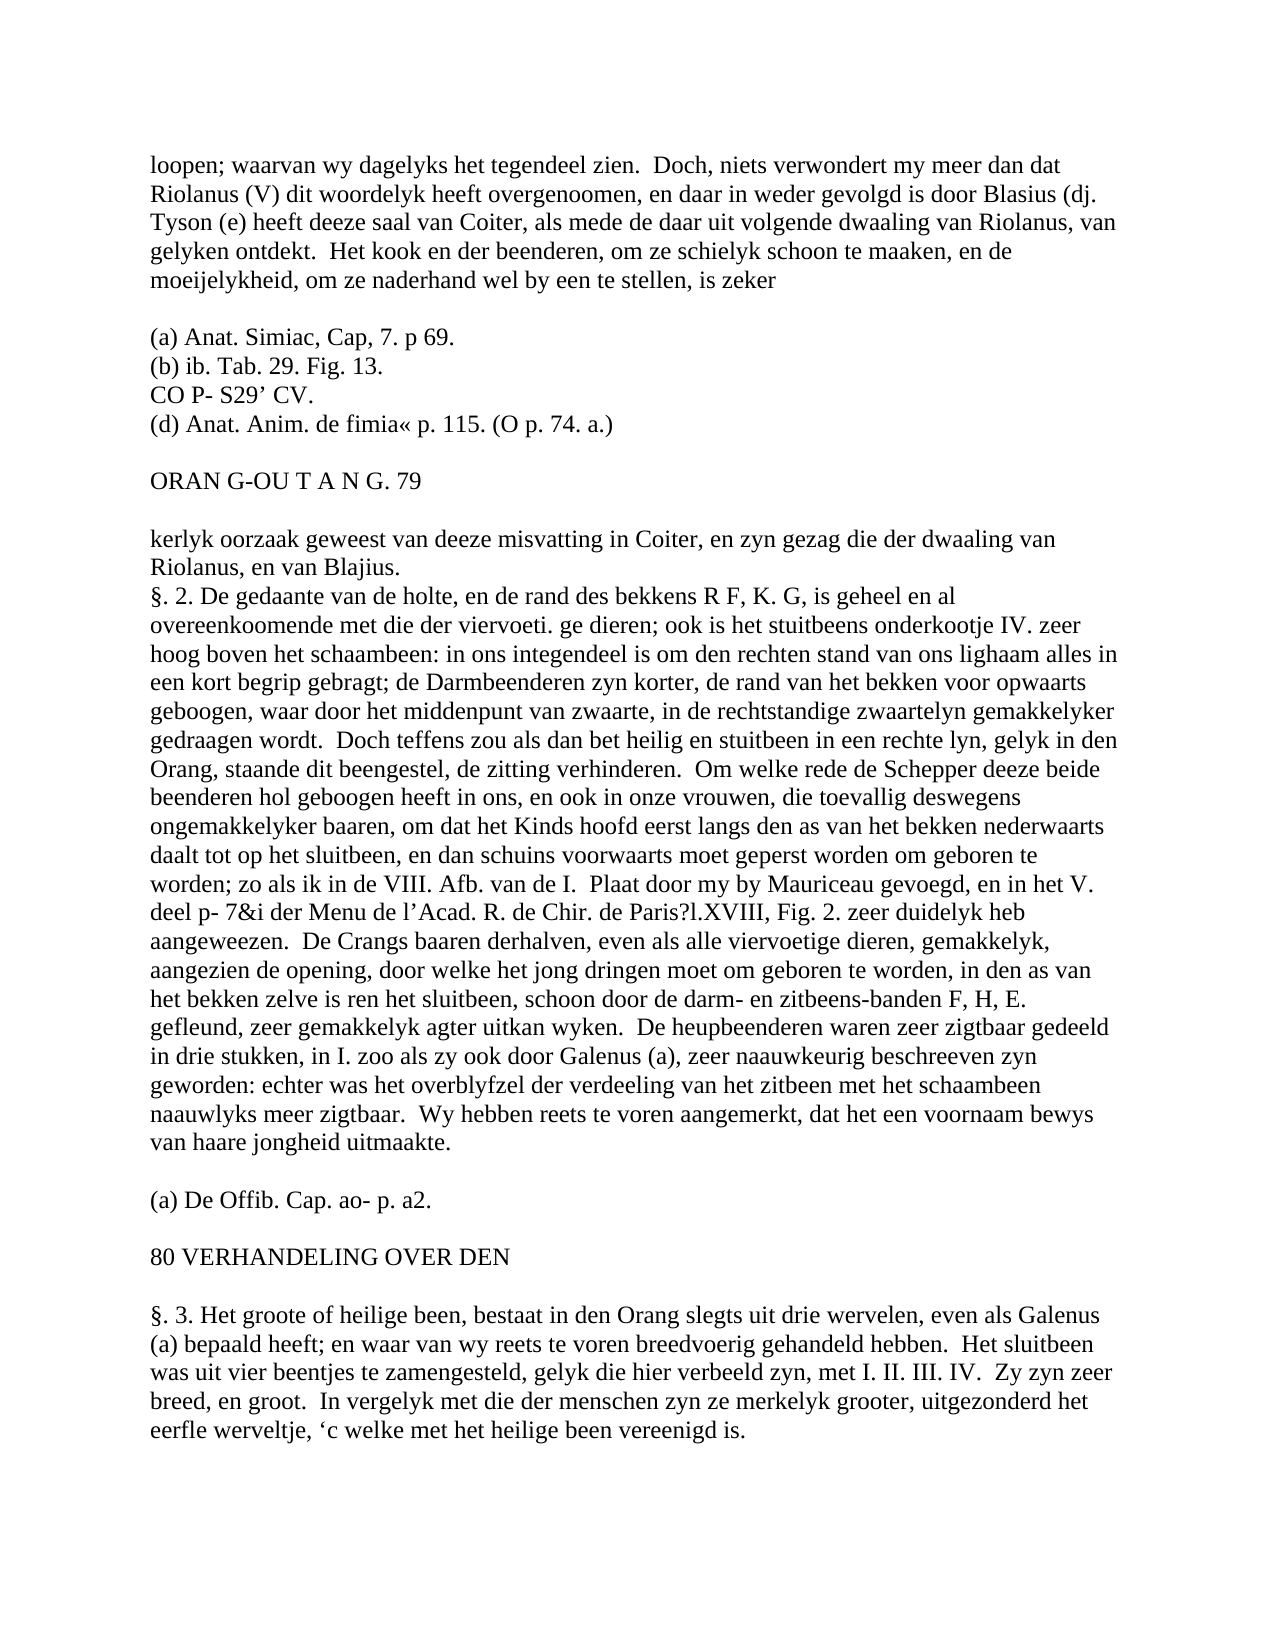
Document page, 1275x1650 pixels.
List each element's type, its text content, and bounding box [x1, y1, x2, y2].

text (b) ib. Tab. 29. Fig. 13. [150, 351, 1125, 380]
text §. 2. De gedaante van de holte, en de rand des bekkens R F, K. G, is geheel en al overeenkoomende met die der viervoeti. ge dieren; ook is het stuitbeens onderkootje IV. zeer hoog boven het schaambeen: in ons integendeel is om den rechten stand van ons lighaam alles in een kort begrip gebragt; de Darmbeenderen zyn korter, de rand van het bekken voor opwaarts geboogen, waar door het middenpunt van zwaarte, in de rechtstandige zwaartelyn gemakkelyker gedraagen wordt. Doch teffens zou als dan bet heilig en stuitbeen in een rechte lyn, gelyk in den Orang, staande dit beengestel, de zitting verhinderen. Om welke rede de Schepper deeze beide beenderen hol geboogen heeft in ons, en ook in onze vrouwen, die toevallig deswegens ongemakkelyker baaren, om dat het Kinds hoofd eerst langs den as van het bekken nederwaarts daalt tot op het sluitbeen, en dan schuins voorwaarts moet geperst worden om geboren te worden; zo als ik in de VIII. Afb. van de I. Plaat door my by Mauriceau gevoegd, en in het V. deel p- 7&i der Menu de l’Acad. R. de Chir. de Paris?l.XVIII, Fig. 2. zeer duidelyk heb aangeweezen. De Crangs baaren derhalven, even als alle viervoetige dieren, gemakkelyk, aangezien de opening, door welke het jong dringen moet om geboren te worden, in den as van het bekken zelve is ren het sluitbeen, schoon door de darm- en zitbeens-banden F, H, E. gefleund, zeer gemakkelyk agter uitkan wyken. De heupbeenderen waren zeer zigtbaar gedeeld in drie stukken, in I. zoo als zy ook door Galenus (a), zeer naauwkeurig beschreeven zyn geworden: echter was het overblyfzel der verdeeling van het zitbeen met het schaambeen naauwlyks meer zigtbaar. Wy hebben reets te voren aangemerkt, dat het een voornaam bewys van haare jongheid uitmaakte. [150, 581, 1125, 1156]
text (a) Anat. Simiac, Cap, 7. p 69. [150, 322, 1125, 351]
text CO P- S29’ CV. [150, 380, 1125, 409]
text (a) De Offib. Cap. ao- p. a2. [150, 1185, 1125, 1214]
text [150, 150, 1125, 294]
text kerlyk oorzaak geweest van deeze misvatting in Coiter, en zyn gezag die der dwaaling van Riolanus, en van Blajius. [150, 524, 1125, 581]
text (d) Anat. Anim. de fimia« p. 115. (O p. 74. a.) [150, 409, 1125, 437]
text ORAN G-OU T A N G. 79 [150, 466, 1125, 495]
text §. 3. Het groote of heilige been, bestaat in den Orang slegts uit drie wervelen, even als Galenus (a) bepaald heeft; en waar van wy reets te voren breedvoerig gehandeld hebben. Het sluitbeen was uit vier beentjes te zamengesteld, gelyk die hier verbeeld zyn, met I. II. III. IV. Zy zyn zeer breed, en groot. In vergelyk met die der menschen zyn ze merkelyk grooter, uitgezonderd het eerfle werveltje, ‘c welke met het heilige been vereenigd is. [150, 1300, 1125, 1444]
text 80 VERHANDELING OVER DEN [150, 1242, 1125, 1271]
